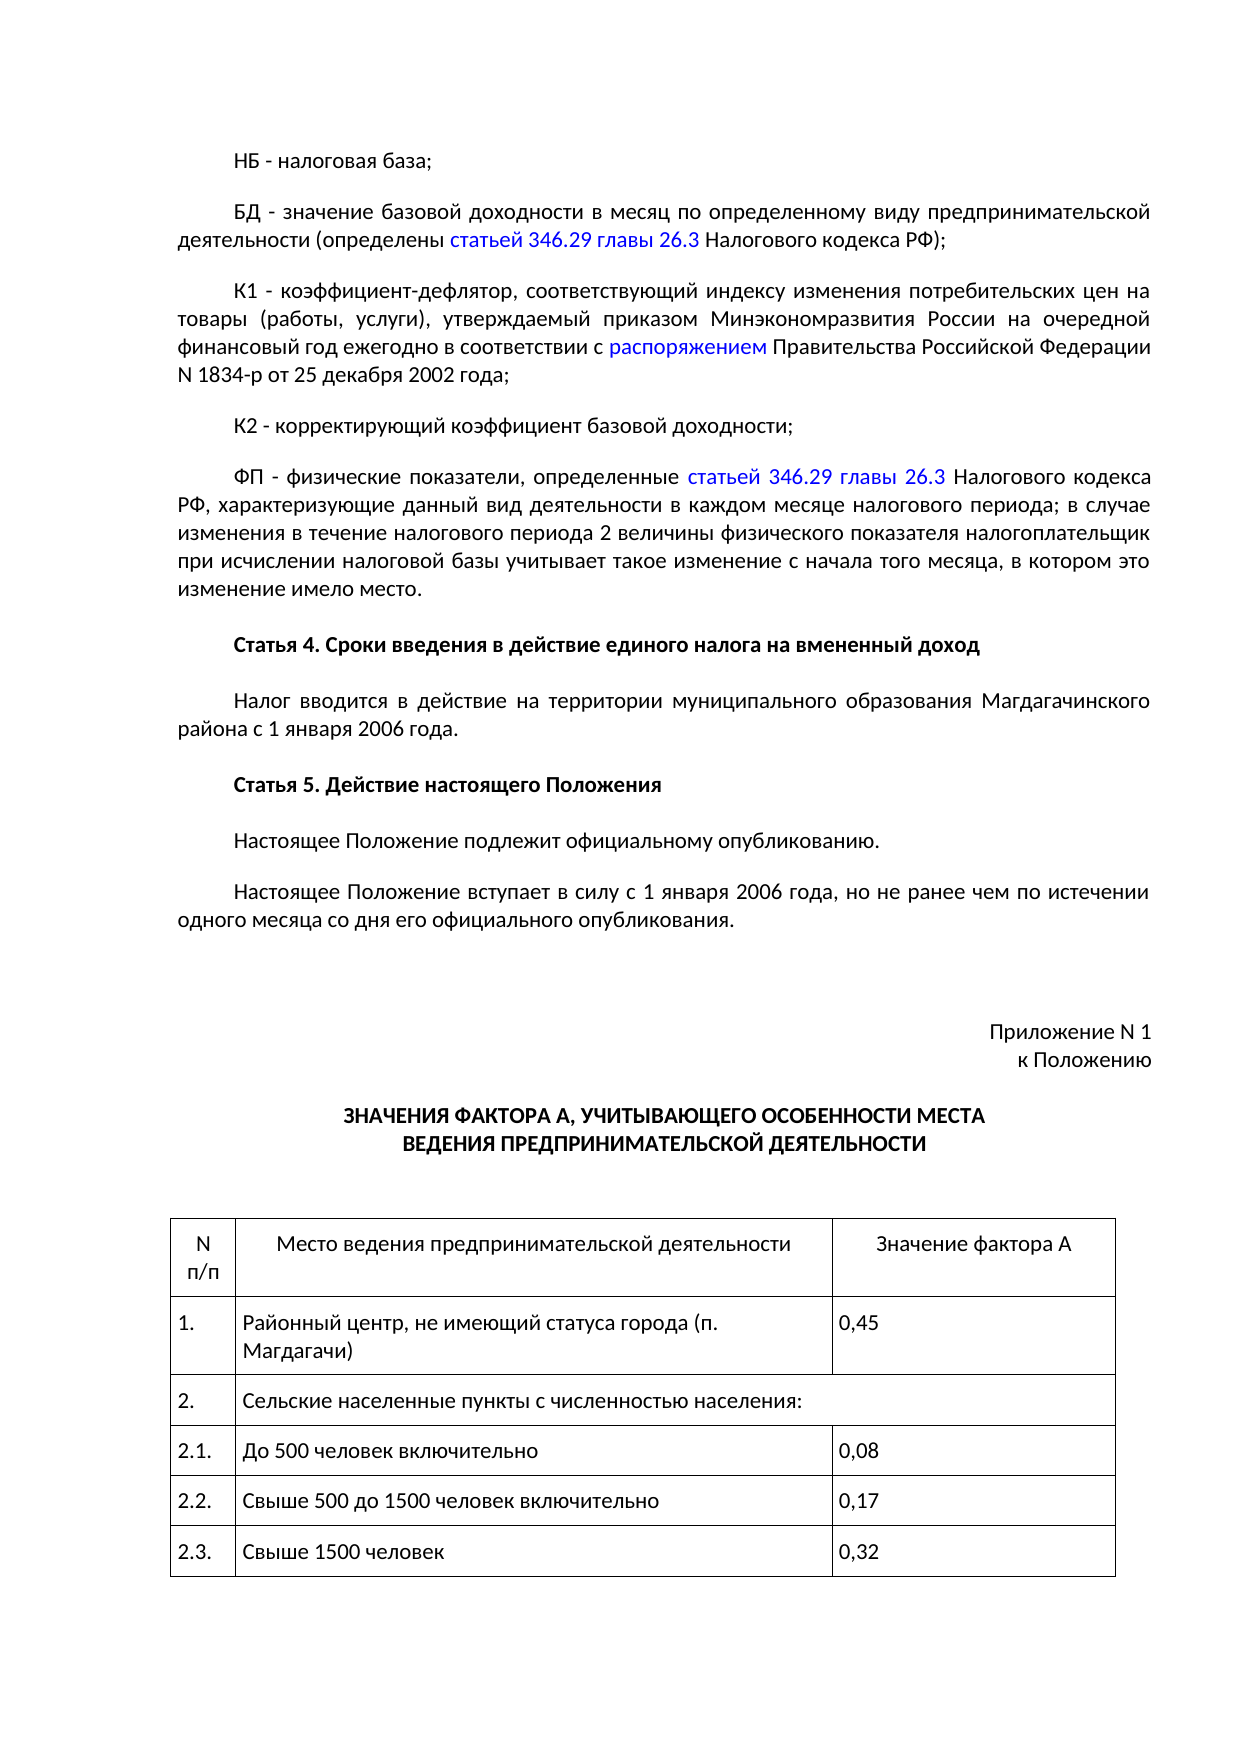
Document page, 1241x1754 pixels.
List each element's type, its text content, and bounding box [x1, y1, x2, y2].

text Настоящее Положение подлежит официальному опубликованию. [177, 826, 1152, 854]
table_header Значение фактора A [833, 1219, 1115, 1296]
text к Положению [177, 1045, 1152, 1073]
table_cell 2.1. [171, 1426, 235, 1475]
table_cell 2.2. [171, 1476, 235, 1525]
title Статья 5. Действие настоящего Положения [177, 770, 1152, 798]
text Налог вводится в действие на территории муниципального образования Магдагачинского района с 1 января 2006 года. [177, 686, 1152, 742]
table_cell Свыше 500 до 1500 человек включительно [236, 1476, 832, 1525]
table_header N п/п [171, 1219, 235, 1296]
table_cell 2.3. [171, 1526, 235, 1576]
text НБ - налоговая база; [177, 146, 1152, 174]
text Настоящее Положение вступает в силу с 1 января 2006 года, но не ранее чем по истечении одного месяца со дня его официального опубликования. [177, 877, 1152, 933]
text К1 - коэффициент-дефлятор, соответствующий индексу изменения потребительских цен на товары (работы, услуги), утверждаемый приказом Минэкономразвития России на очередной финансовый год ежегодно в соответствии с распоряжением Правительства Российской Федерации N 1834-р от 25 декабря 2002 года; [177, 276, 1152, 388]
table_cell Сельские населенные пункты с численностью населения: [236, 1375, 1115, 1425]
table_cell 1. [171, 1297, 235, 1374]
text К2 - корректирующий коэффициент базовой доходности; [177, 411, 1152, 439]
table_cell 0,08 [833, 1426, 1115, 1475]
table_cell 0,17 [833, 1476, 1115, 1525]
text БД - значение базовой доходности в месяц по определенному виду предпринимательской деятельности (определены статьей 346.29 главы 26.3 Налогового кодекса РФ); [177, 197, 1152, 253]
text ФП - физические показатели, определенные статьей 346.29 главы 26.3 Налогового кодекса РФ, характеризующие данный вид деятельности в каждом месяце налогового периода; в случае изменения в течение налогового периода 2 величины физического показателя налогоплательщик при исчислении налоговой базы учитывает такое изменение с начала того месяца, в котором это изменение имело место. [177, 462, 1152, 602]
table_cell Районный центр, не имеющий статуса города (п. Магдагачи) [236, 1297, 832, 1374]
title ЗНАЧЕНИЯ ФАКТОРА A, УЧИТЫВАЮЩЕГО ОСОБЕННОСТИ МЕСТА [177, 1101, 1152, 1129]
title Статья 4. Сроки введения в действие единого налога на вмененный доход [177, 630, 1152, 658]
table_header Место ведения предпринимательской деятельности [236, 1219, 832, 1296]
table_cell 0,45 [833, 1297, 1115, 1374]
text Приложение N 1 [177, 1017, 1152, 1045]
table_cell Свыше 1500 человек [236, 1526, 832, 1576]
table_cell 2. [171, 1375, 235, 1425]
title ВЕДЕНИЯ ПРЕДПРИНИМАТЕЛЬСКОЙ ДЕЯТЕЛЬНОСТИ [177, 1129, 1152, 1157]
table_cell До 500 человек включительно [236, 1426, 832, 1475]
table_cell 0,32 [833, 1526, 1115, 1576]
